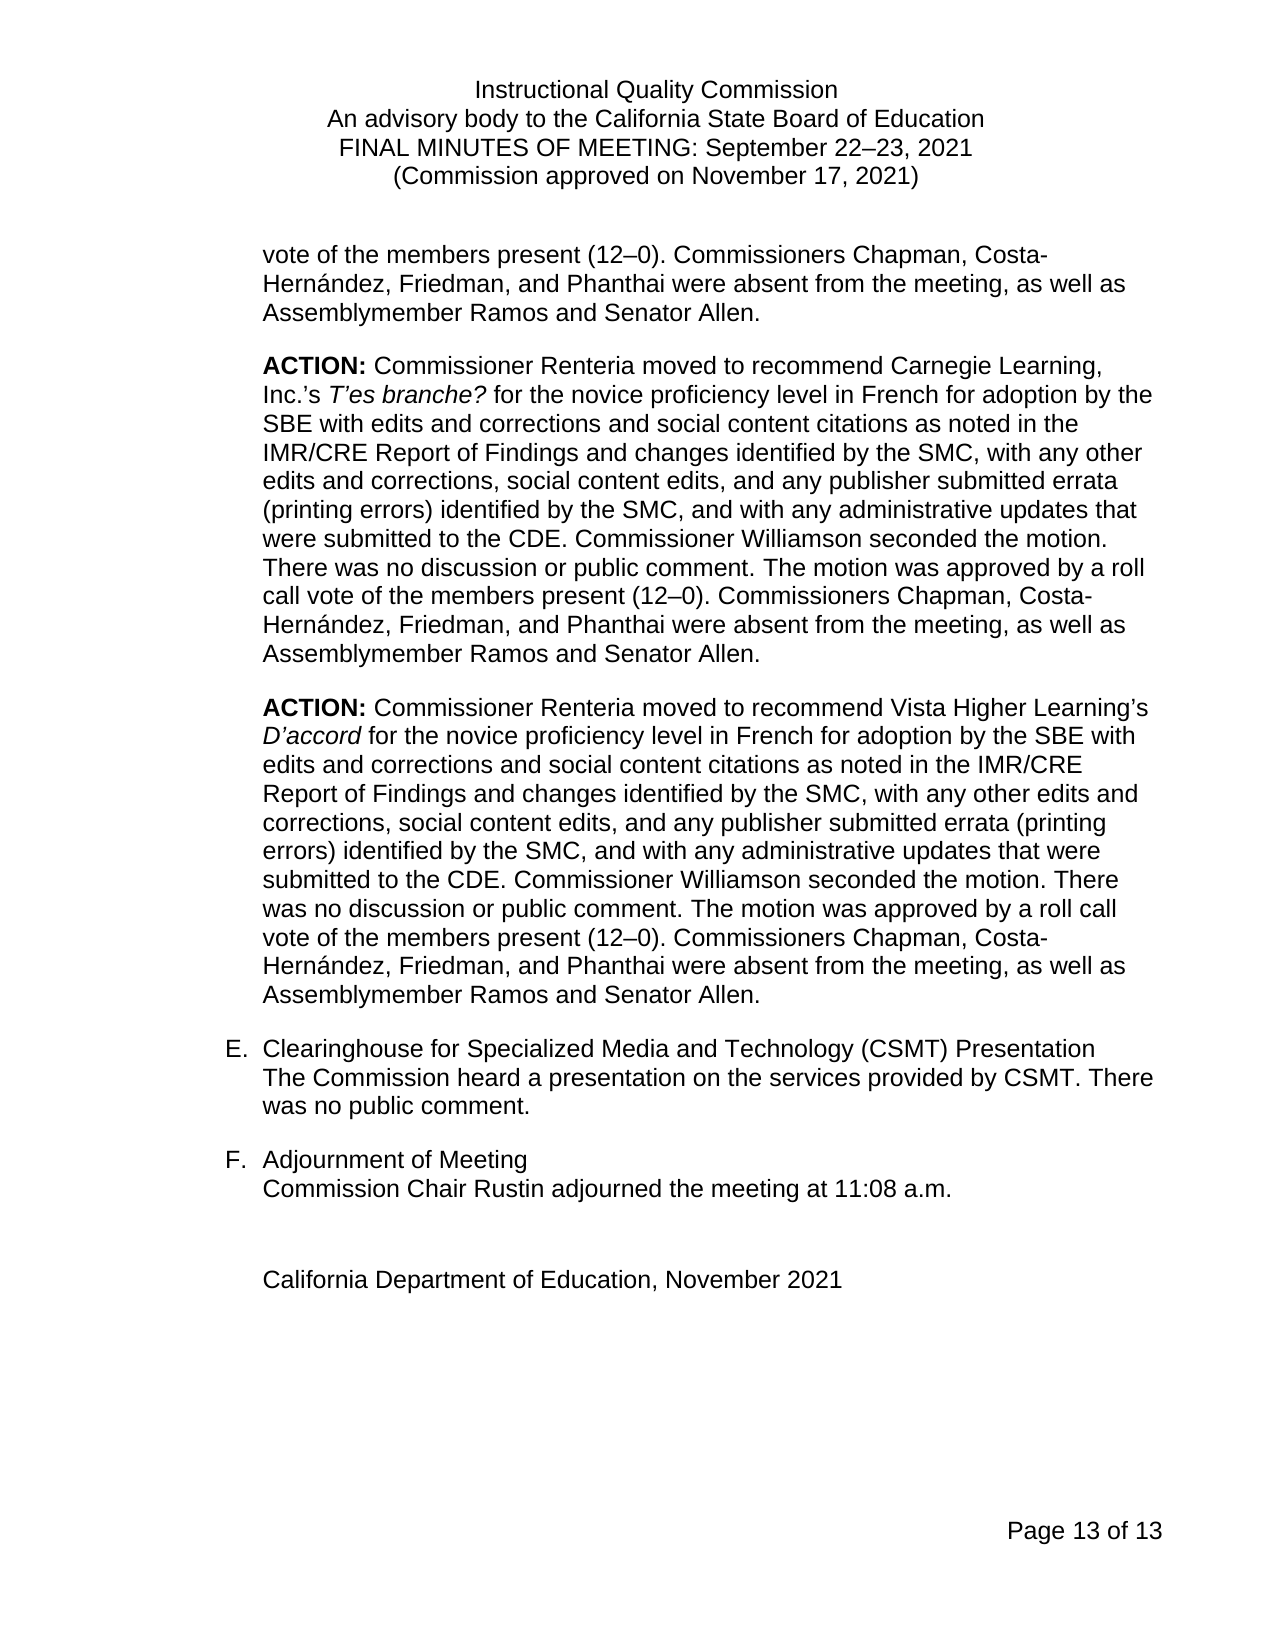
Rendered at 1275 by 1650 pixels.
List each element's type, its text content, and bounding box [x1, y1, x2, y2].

list Adjournment of Meeting [225, 1145, 1162, 1174]
list Clearinghouse for Specialized Media and Technology (CSMT) Presentation [225, 1034, 1162, 1062]
list Commission Chair Rustin adjourned the meeting at 11:08 a.m. [262, 1174, 1162, 1202]
list California Department of Education, November 2021 [262, 1265, 1162, 1294]
text ACTION: Commissioner Renteria moved to recommend Vista Higher Learning’s D’accord for the novice proficiency level in French for adoption by the SBE with edits and corrections and social content citations as noted in the IMR/CRE Report of Findings and changes identified by the SMC, with any other edits and corrections, social content edits, and any publisher submitted errata (printing errors) identified by the SMC, and with any administrative updates that were submitted to the CDE. Commissioner Williamson seconded the motion. There was no discussion or public comment. The motion was approved by a roll call vote of the members present (12–0). Commissioners Chapman, Costa-Hernández, Friedman, and Phanthai were absent from the meeting, as well as Assemblymember Ramos and Senator Allen. [262, 692, 1162, 1009]
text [262, 240, 1162, 326]
list The Commission heard a presentation on the services provided by CSMT. There was no public comment. [262, 1062, 1162, 1120]
text ACTION: Commissioner Renteria moved to recommend Carnegie Learning, Inc.’s T’es branche? for the novice proficiency level in French for adoption by the SBE with edits and corrections and social content citations as noted in the IMR/CRE Report of Findings and changes identified by the SMC, with any other edits and corrections, social content edits, and any publisher submitted errata (printing errors) identified by the SMC, and with any administrative updates that were submitted to the CDE. Commissioner Williamson seconded the motion. There was no discussion or public comment. The motion was approved by a roll call vote of the members present (12–0). Commissioners Chapman, Costa-Hernández, Friedman, and Phanthai were absent from the meeting, as well as Assemblymember Ramos and Senator Allen. [262, 351, 1162, 667]
